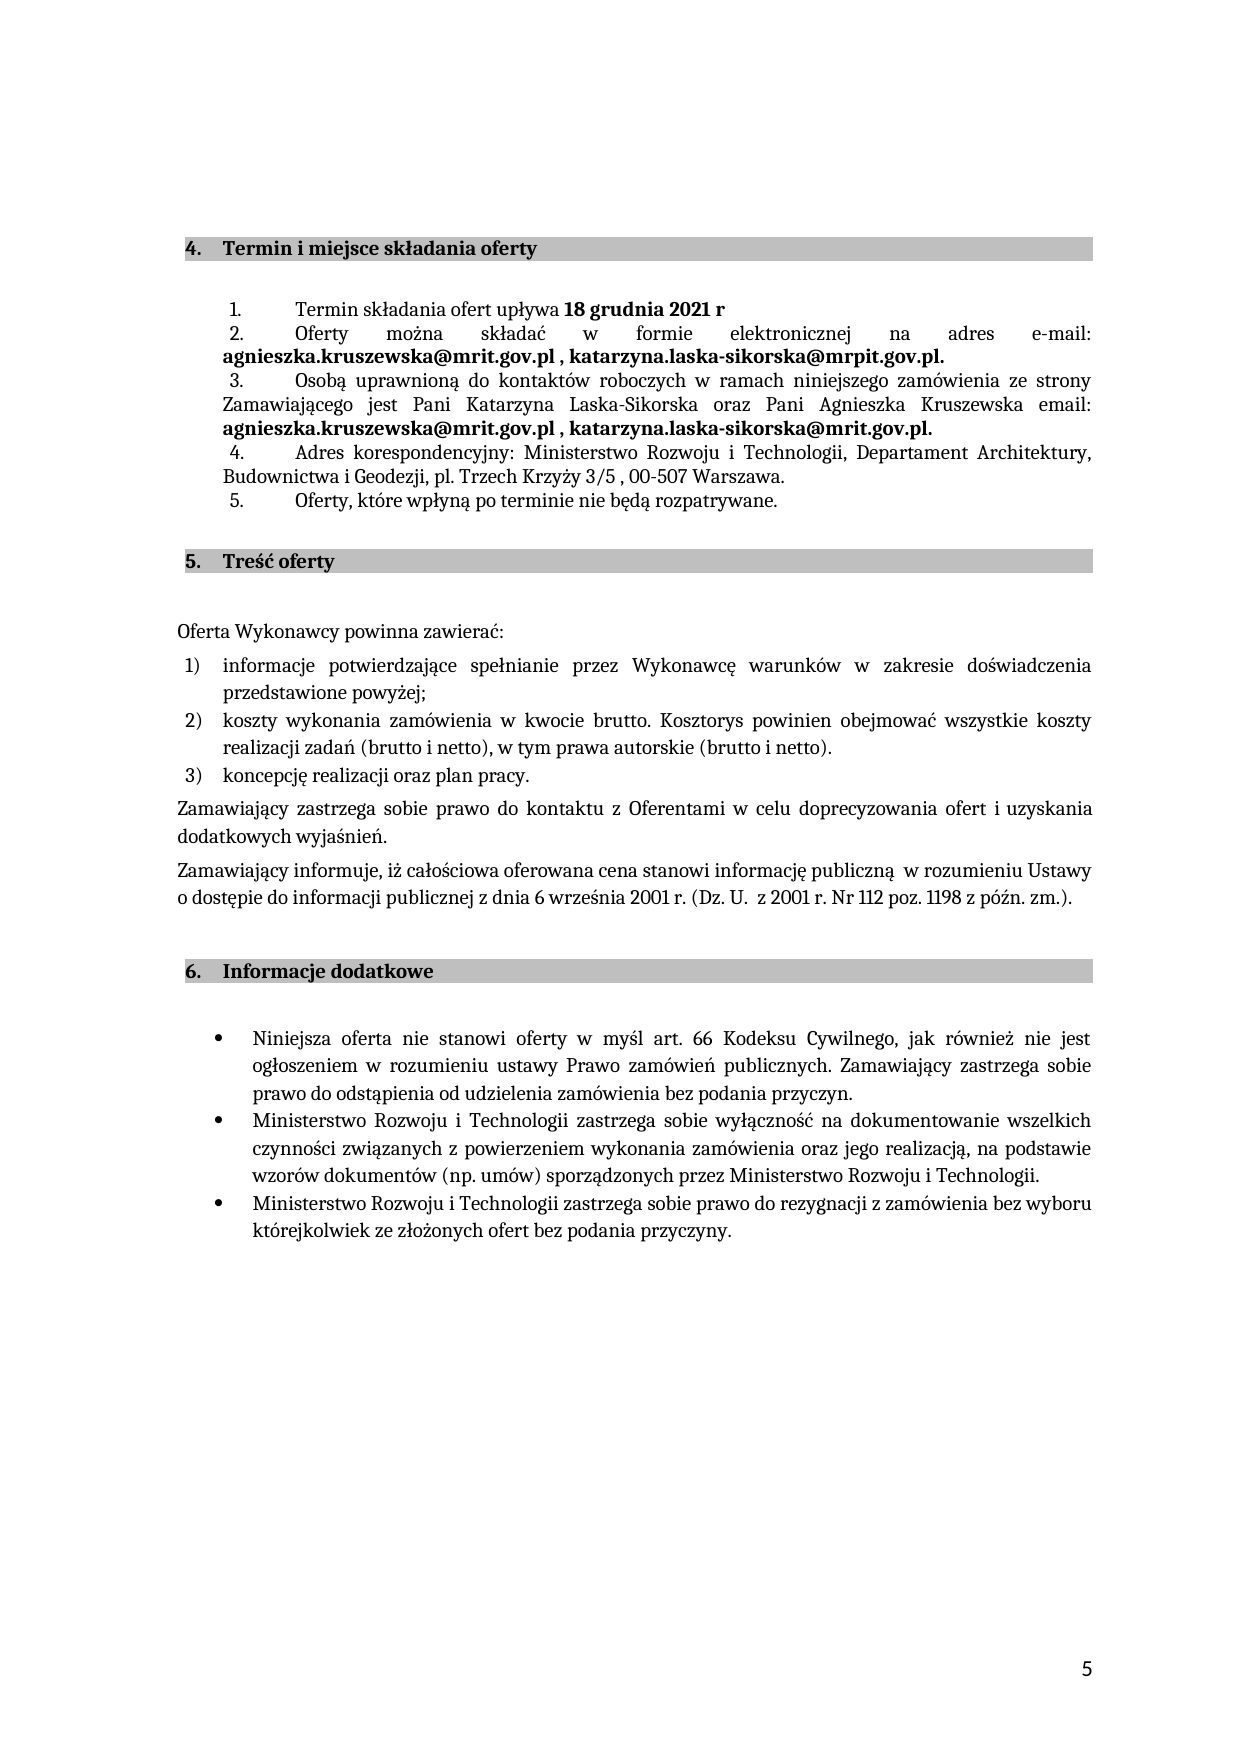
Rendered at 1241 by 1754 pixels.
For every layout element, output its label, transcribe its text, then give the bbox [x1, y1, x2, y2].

list koszty wykonania zamówienia w kwocie brutto. Kosztorys powinien obejmować wszystkie koszty realizacji zadań (brutto i netto), w tym prawa autorskie (brutto i netto). [185, 708, 1093, 760]
list informacje potwierdzające spełnianie przez Wykonawcę warunków w zakresie doświadczenia przedstawione powyżej; [185, 653, 1093, 705]
text Oferta Wykonawcy powinna zawierać: [177, 619, 1093, 643]
list Ministerstwo Rozwoju i Technologii zastrzega sobie wyłączność na dokumentowanie wszelkich czynności związanych z powierzeniem wykonania zamówienia oraz jego realizacją, na podstawie wzorów dokumentów (np. umów) sporządzonych przez Ministerstwo Rozwoju i Technologii. [215, 1109, 1093, 1188]
list Adres korespondencyjny: Ministerstwo Rozwoju i Technologii, Departament Architektury, Budownictwa i Geodezji, pl. Trzech Krzyży 3/5 , 00-507 Warszawa. [223, 441, 1093, 489]
list Niniejsza oferta nie stanowi oferty w myśl art. 66 Kodeksu Cywilnego, jak również nie jest ogłoszeniem w rozumieniu ustawy Prawo zamówień publicznych. Zamawiający zastrzega sobie prawo do odstąpienia od udzielenia zamówienia bez podania przyczyn. [215, 1026, 1093, 1105]
list Informacje dodatkowe [185, 959, 1093, 983]
list Termin składania ofert upływa 18 grudnia 2021 r [223, 297, 1093, 321]
list Oferty, które wpłyną po terminie nie będą rozpatrywane. [223, 489, 1093, 513]
list Treść oferty [185, 549, 1093, 573]
text Zamawiający informuje, iż całościowa oferowana cena stanowi informację publiczną w rozumieniu Ustawy o dostępie do informacji publicznej z dnia 6 września 2001 r. (Dz. U. z 2001 r. Nr 112 poz. 1198 z późn. zm.). [177, 858, 1093, 910]
list Oferty można składać w formie elektronicznej na adres e-mail: agnieszka.kruszewska@mrit.gov.pl , katarzyna.laska-sikorska@mrpit.gov.pl. [223, 321, 1093, 369]
list Ministerstwo Rozwoju i Technologii zastrzega sobie prawo do rezygnacji z zamówienia bez wyboru którejkolwiek ze złożonych ofert bez podania przyczyny. [215, 1191, 1093, 1243]
list Termin i miejsce składania oferty [185, 237, 1093, 261]
list koncepcję realizacji oraz plan pracy. [185, 763, 1093, 787]
list Osobą uprawnioną do kontaktów roboczych w ramach niniejszego zamówienia ze strony Zamawiającego jest Pani Katarzyna Laska-Sikorska oraz Pani Agnieszka Kruszewska email: agnieszka.kruszewska@mrit.gov.pl , katarzyna.laska-sikorska@mrit.gov.pl. [223, 369, 1093, 441]
text Zamawiający zastrzega sobie prawo do kontaktu z Oferentami w celu doprecyzowania ofert i uzyskania dodatkowych wyjaśnień. [177, 797, 1093, 848]
